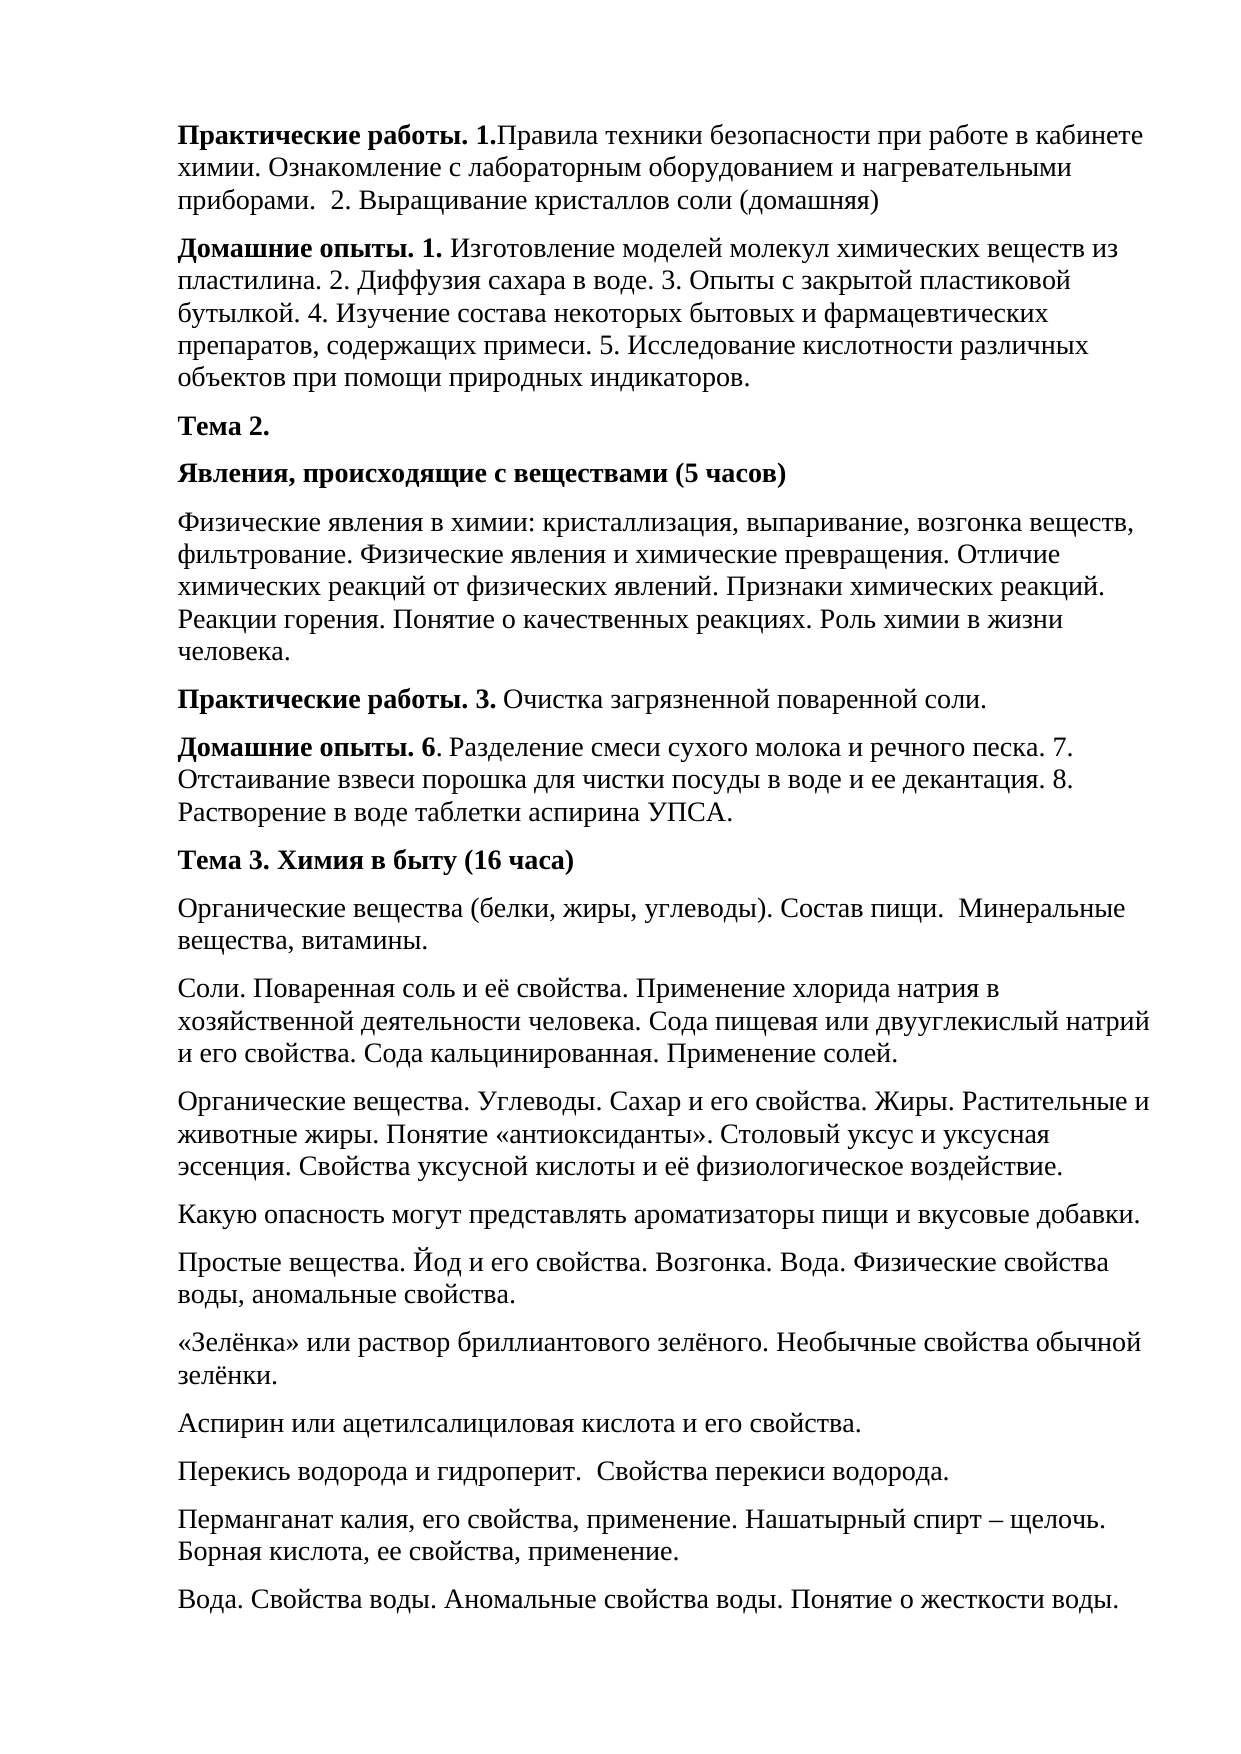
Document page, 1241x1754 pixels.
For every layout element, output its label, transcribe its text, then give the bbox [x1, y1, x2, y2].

text Тема 3. Химия в быту (16 часа) [177, 843, 1152, 875]
text Аспирин или ацетилсалициловая кислота и его свойства. [177, 1406, 1152, 1438]
text Перекись водорода и гидроперит. Свойства перекиси водорода. [177, 1454, 1152, 1486]
text Практические работы. 1.Правила техники безопасности при работе в кабинете химии. Ознакомление с лабораторным оборудованием и нагревательными приборами. 2. Выращивание кристаллов соли (домашняя) [177, 118, 1152, 215]
text Какую опасность могут представлять ароматизаторы пищи и вкусовые добавки. [177, 1197, 1152, 1229]
text Простые вещества. Йод и его свойства. Возгонка. Вода. Физические свойства воды, аномальные свойства. [177, 1245, 1152, 1310]
text Домашние опыты. 6. Разделение смеси сухого молока и речного песка. 7. Отстаивание взвеси порошка для чистки посуды в воде и ее декантация. 8. Растворение в воде таблетки аспирина УПСА. [177, 730, 1152, 827]
text Перманганат калия, его свойства, применение. Нашатырный спирт – щелочь. Борная кислота, ее свойства, применение. [177, 1502, 1152, 1567]
text Домашние опыты. 1. Изготовление моделей молекул химических веществ из пластилина. 2. Диффузия сахара в воде. 3. Опыты с закрытой пластиковой бутылкой. 4. Изучение состава некоторых бытовых и фармацевтических препаратов, содержащих примеси. 5. Исследование кислотности различных объектов при помощи природных индикаторов. [177, 231, 1152, 393]
text Тема 2. [177, 408, 1152, 441]
text Вода. Свойства воды. Аномальные свойства воды. Понятие о жесткости воды. [177, 1582, 1152, 1615]
text Явления, происходящие с веществами (5 часов) [177, 457, 1152, 489]
text Физические явления в химии: кристаллизация, выпаривание, возгонка веществ, фильтрование. Физические явления и химические превращения. Отличие химических реакций от физических явлений. Признаки химических реакций. Реакции горения. Понятие о качественных реакциях. Роль химии в жизни человека. [177, 504, 1152, 667]
text Органические вещества (белки, жиры, углеводы). Состав пищи. Минеральные вещества, витамины. [177, 891, 1152, 956]
text Органические вещества. Углеводы. Сахар и его свойства. Жиры. Растительные и животные жиры. Понятие «антиоксиданты». Столовый уксус и уксусная эссенция. Свойства уксусной кислоты и её физиологическое воздействие. [177, 1084, 1152, 1181]
text «Зелёнка» или раствор бриллиантового зелёного. Необычные свойства обычной зелёнки. [177, 1326, 1152, 1390]
text Практические работы. 3. Очистка загрязненной поваренной соли. [177, 682, 1152, 714]
text Соли. Поваренная соль и её свойства. Применение хлорида натрия в хозяйственной деятельности человека. Сода пищевая или двууглекислый натрий и его свойства. Сода кальцинированная. Применение солей. [177, 971, 1152, 1069]
